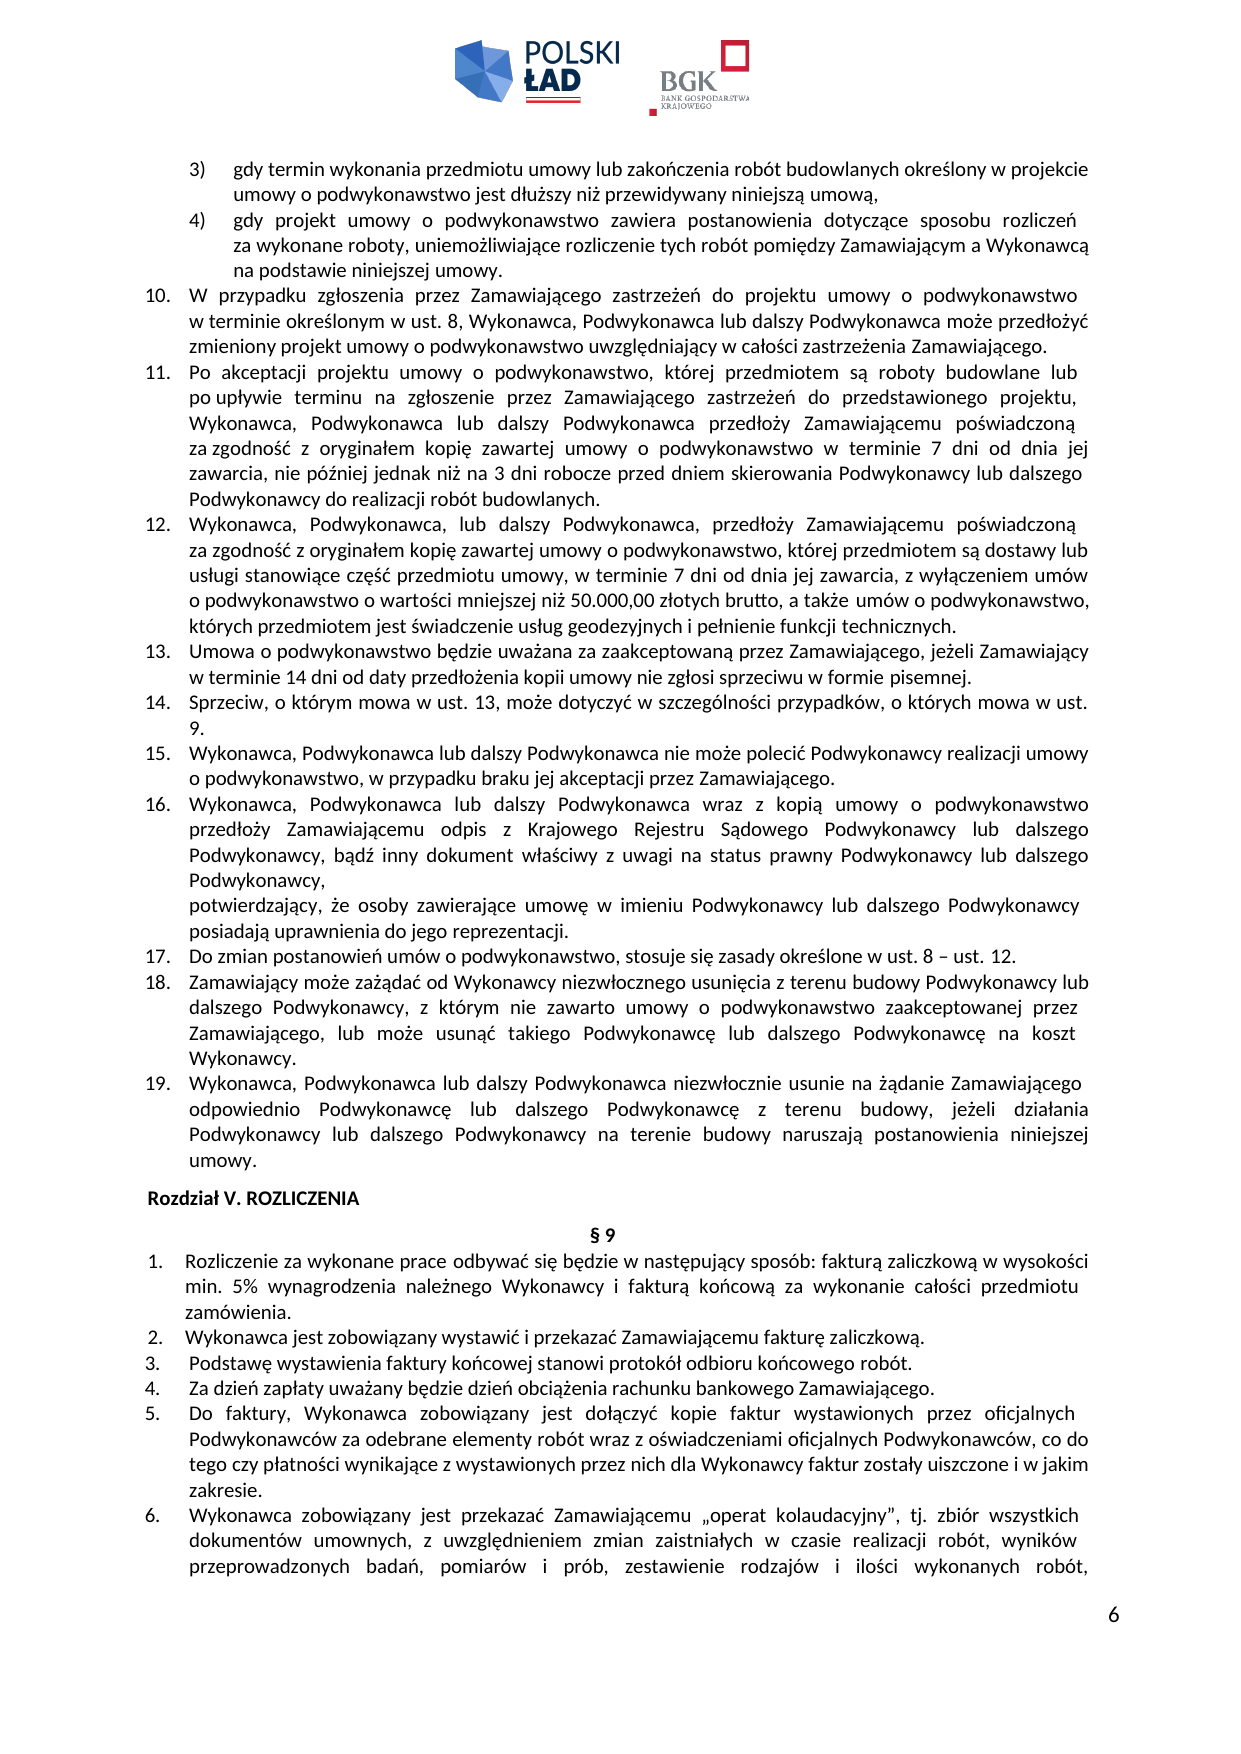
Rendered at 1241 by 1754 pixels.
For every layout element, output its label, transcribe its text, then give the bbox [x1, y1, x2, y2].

list Zamawiający może zażądać od Wykonawcy niezwłocznego usunięcia z terenu budowy Podwykonawcy lub dalszego Podwykonawcy, z którym nie zawarto umowy o podwykonawstwo zaakceptowanej przez Zamawiającego, lub może usunąć takiego Podwykonawcę lub dalszego Podwykonawcę na koszt Wykonawcy. [144, 969, 1090, 1071]
list Umowa o podwykonawstwo będzie uważana za zaakceptowaną przez Zamawiającego, jeżeli Zamawiający w terminie 14 dni od daty przedłożenia kopii umowy nie zgłosi sprzeciwu w formie pisemnej. [144, 638, 1090, 689]
list gdy termin wykonania przedmiotu umowy lub zakończenia robót budowlanych określony w projekcie umowy o podwykonawstwo jest dłuższy niż przewidywany niniejszą umową, [189, 156, 1090, 207]
list Wykonawca, Podwykonawca lub dalszy Podwykonawca wraz z kopią umowy o podwykonawstwo przedłoży Zamawiającemu odpis z Krajowego Rejestru Sądowego Podwykonawcy lub dalszego Podwykonawcy, bądź inny dokument właściwy z uwagi na status prawny Podwykonawcy lub dalszego Podwykonawcy, potwierdzający, że osoby zawierające umowę w imieniu Podwykonawcy lub dalszego Podwykonawcy posiadają uprawnienia do jego reprezentacji. [144, 791, 1090, 943]
text § 9 [85, 1223, 1119, 1248]
list Do faktury, Wykonawca zobowiązany jest dołączyć kopie faktur wystawionych przez oficjalnych Podwykonawców za odebrane elementy robót wraz z oświadczeniami oficjalnych Podwykonawców, co do tego czy płatności wynikające z wystawionych przez nich dla Wykonawcy faktur zostały uiszczone i w jakim zakresie. [144, 1401, 1090, 1502]
list Wykonawca jest zobowiązany wystawić i przekazać Zamawiającemu fakturę zaliczkową. [147, 1324, 1090, 1350]
list Do zmian postanowień umów o podwykonawstwo, stosuje się zasady określone w ust. 8 – ust. 12. [144, 943, 1090, 969]
list gdy projekt umowy o podwykonawstwo zawiera postanowienia dotyczące sposobu rozliczeń za wykonane roboty, uniemożliwiające rozliczenie tych robót pomiędzy Zamawiającym a Wykonawcą na podstawie niniejszej umowy. [189, 207, 1090, 283]
list W przypadku zgłoszenia przez Zamawiającego zastrzeżeń do projektu umowy o podwykonawstwo w terminie określonym w ust. 8, Wykonawca, Podwykonawca lub dalszy Podwykonawca może przedłożyć zmieniony projekt umowy o podwykonawstwo uwzględniający w całości zastrzeżenia Zamawiającego. [144, 283, 1090, 359]
picture [649, 40, 750, 116]
list Sprzeciw, o którym mowa w ust. 13, może dotyczyć w szczególności przypadków, o których mowa w ust. 9. [144, 689, 1090, 740]
list Za dzień zapłaty uważany będzie dzień obciążenia rachunku bankowego Zamawiającego. [144, 1375, 1119, 1401]
list Po akceptacji projektu umowy o podwykonawstwo, której przedmiotem są roboty budowlane lub po upływie terminu na zgłoszenie przez Zamawiającego zastrzeżeń do przedstawionego projektu, Wykonawca, Podwykonawca lub dalszy Podwykonawca przedłoży Zamawiającemu poświadczoną za zgodność z oryginałem kopię zawartej umowy o podwykonawstwo w terminie 7 dni od dnia jej zawarcia, nie później jednak niż na 3 dni robocze przed dniem skierowania Podwykonawcy lub dalszego Podwykonawcy do realizacji robót budowlanych. [144, 359, 1090, 511]
list Wykonawca, Podwykonawca, lub dalszy Podwykonawca, przedłoży Zamawiającemu poświadczoną za zgodność z oryginałem kopię zawartej umowy o podwykonawstwo, której przedmiotem są dostawy lub usługi stanowiące część przedmiotu umowy, w terminie 7 dni od dnia jej zawarcia, z wyłączeniem umów o podwykonawstwo o wartości mniejszej niż 50.000,00 złotych brutto, a także umów o podwykonawstwo, których przedmiotem jest świadczenie usług geodezyjnych i pełnienie funkcji technicznych. [144, 511, 1090, 638]
picture [455, 40, 619, 103]
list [144, 1502, 1090, 1578]
list Wykonawca, Podwykonawca lub dalszy Podwykonawca nie może polecić Podwykonawcy realizacji umowy o podwykonawstwo, w przypadku braku jej akceptacji przez Zamawiającego. [144, 740, 1090, 791]
list Podstawę wystawienia faktury końcowej stanowi protokół odbioru końcowego robót. [144, 1350, 1119, 1375]
list Wykonawca, Podwykonawca lub dalszy Podwykonawca niezwłocznie usunie na żądanie Zamawiającego odpowiednio Podwykonawcę lub dalszego Podwykonawcę z terenu budowy, jeżeli działania Podwykonawcy lub dalszego Podwykonawcy na terenie budowy naruszają postanowienia niniejszej umowy. [144, 1071, 1090, 1172]
list Rozliczenie za wykonane prace odbywać się będzie w następujący sposób: fakturą zaliczkową w wysokości min. 5% wynagrodzenia należnego Wykonawcy i fakturą końcową za wykonanie całości przedmiotu zamówienia. [147, 1248, 1090, 1324]
text Rozdział V. ROZLICZENIA [147, 1185, 1119, 1210]
